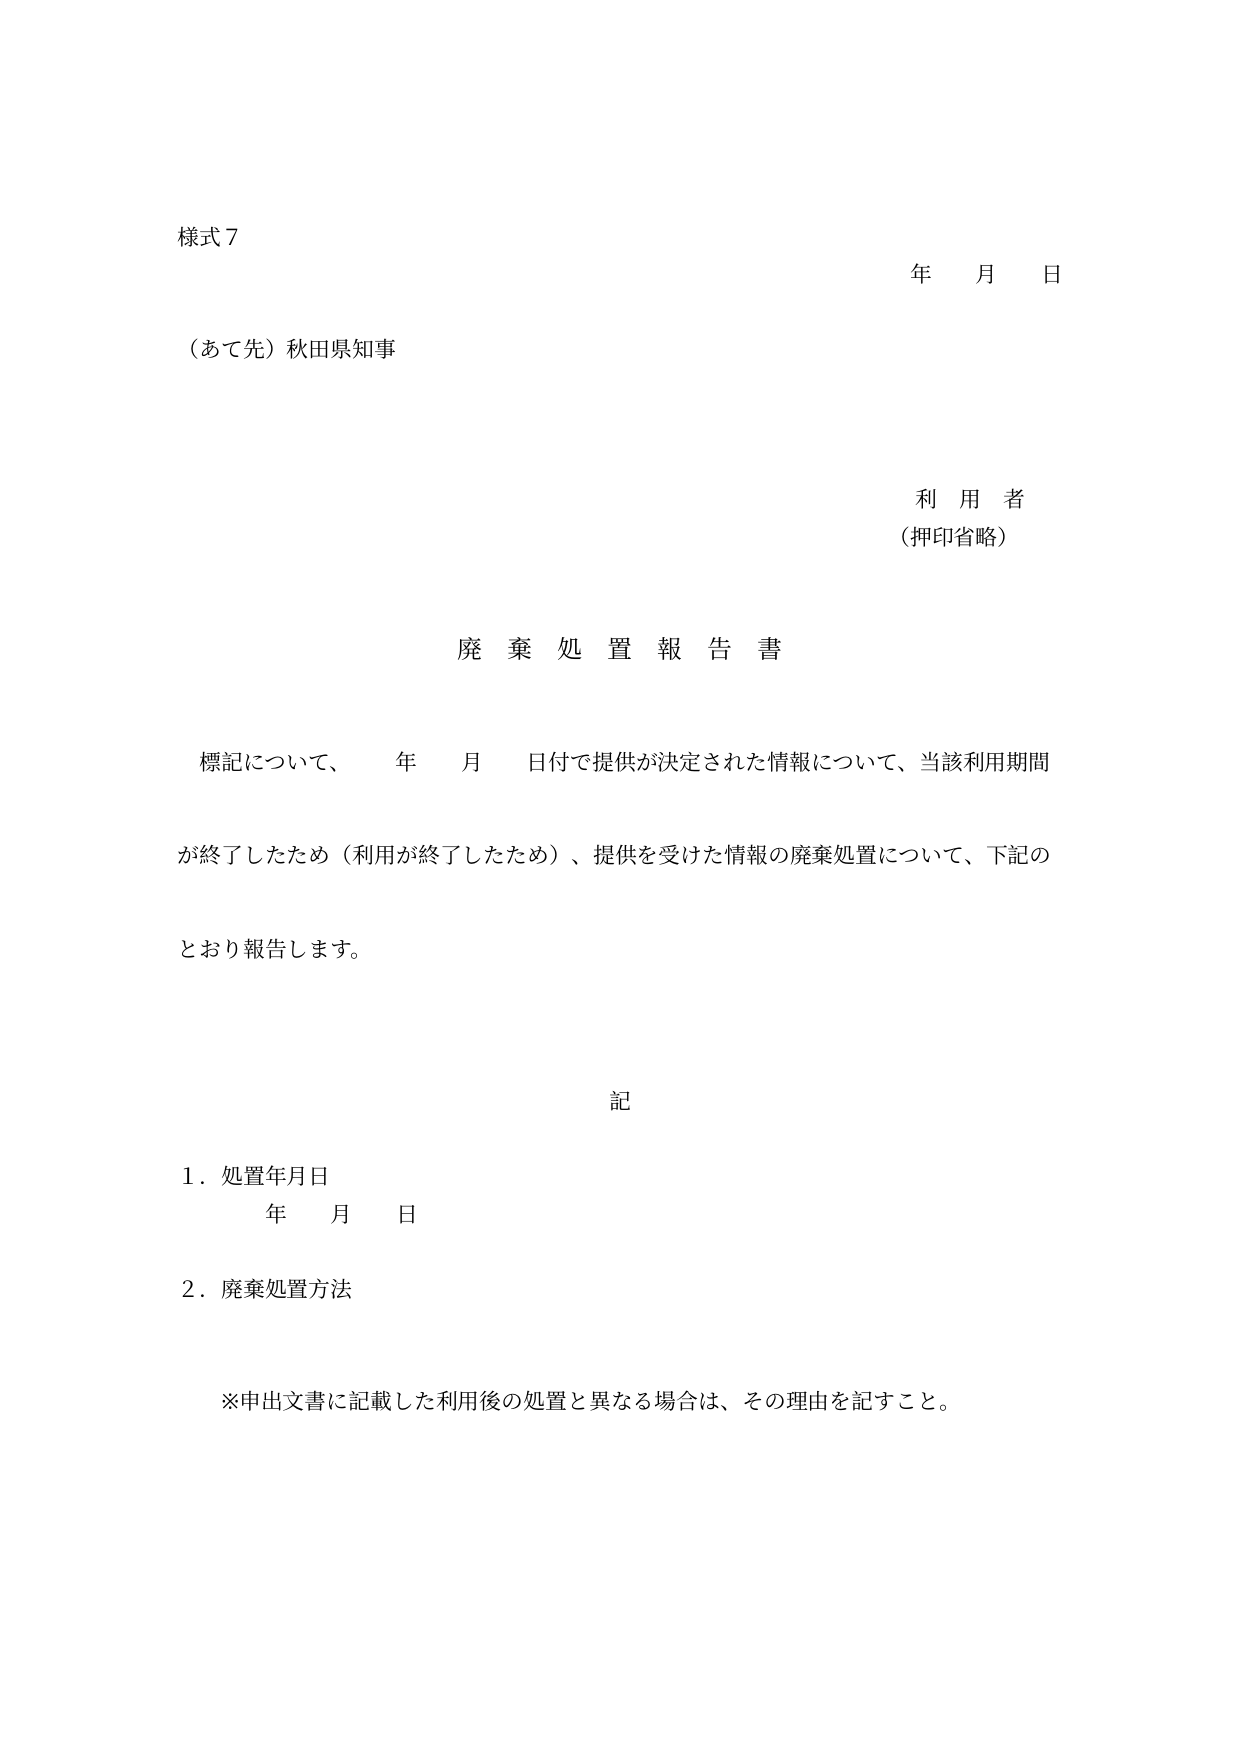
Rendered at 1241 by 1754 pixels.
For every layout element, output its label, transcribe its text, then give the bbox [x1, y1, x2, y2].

text ２．廃棄処置方法 [177, 1269, 1063, 1306]
text ※申出文書に記載した利用後の処置と異なる場合は、その理由を記すこと。 [177, 1381, 1063, 1419]
text １．処置年月日 [177, 1156, 1063, 1194]
text 標記について、 年 月 日付で提供が決定された情報について、当該利用期間が終了したため（利用が終了したため）、提供を受けた情報の廃棄処置について、下記のとおり報告します。 [177, 742, 1063, 967]
text （押印省略） [177, 517, 1019, 554]
text 年 月 日 [177, 254, 1063, 292]
text 様式７ [177, 217, 1063, 254]
text 年 月 日 [177, 1194, 1063, 1231]
text 利 用 者 [177, 479, 1024, 517]
text 廃 棄 処 置 報 告 書 [177, 629, 1063, 667]
text （あて先）秋田県知事 [177, 329, 1063, 367]
text 記 [177, 1081, 1063, 1119]
